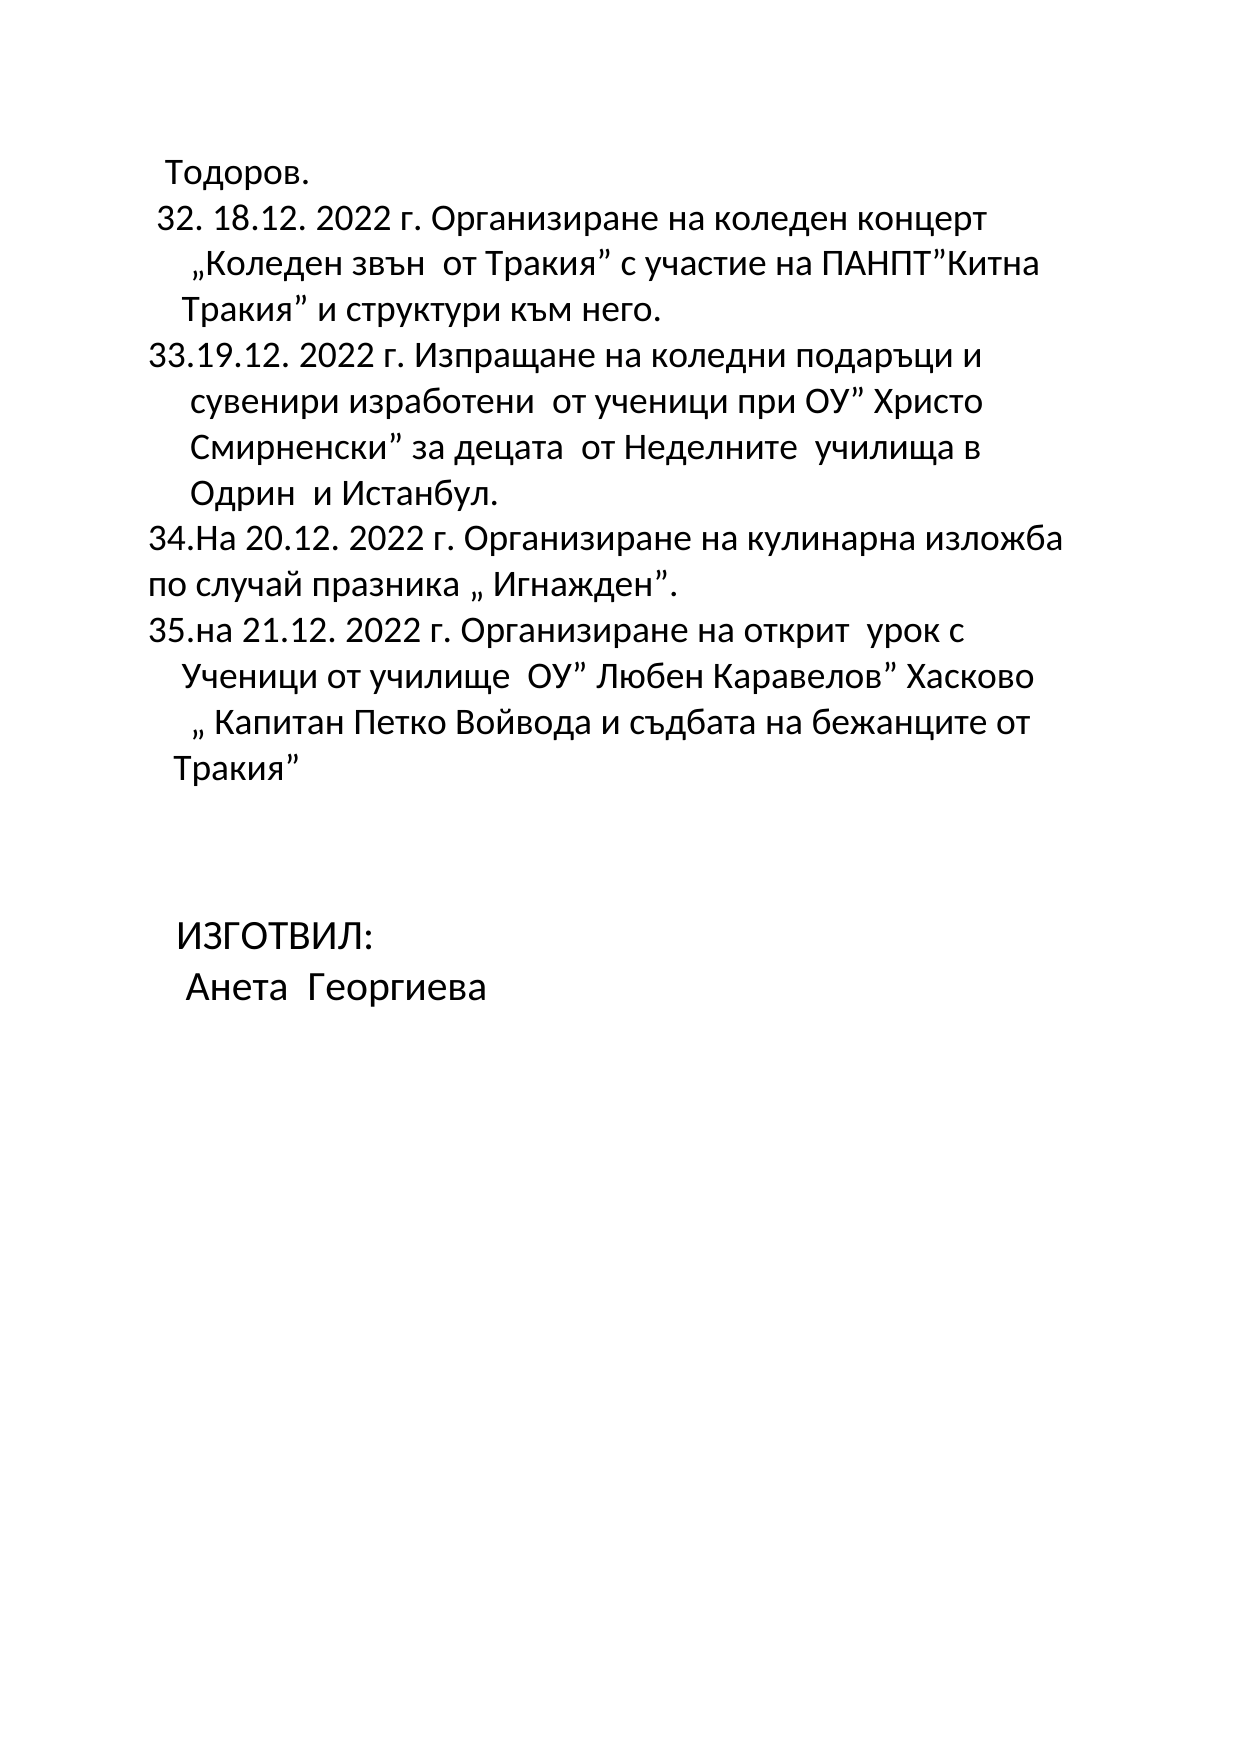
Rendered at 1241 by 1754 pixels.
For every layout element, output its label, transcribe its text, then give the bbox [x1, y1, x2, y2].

text Ученици от училище ОУ” Любен Каравелов” Хасково [148, 652, 1093, 698]
text Тодоров. [148, 148, 1093, 193]
text 32. 18.12. 2022 г. Организиране на коледен концерт [148, 193, 1093, 239]
text 35.на 21.12. 2022 г. Организиране на открит урок с [148, 606, 1093, 652]
text ИЗГОТВИЛ: [148, 909, 1093, 960]
text 34.На 20.12. 2022 г. Организиране на кулинарна изложба [148, 514, 1093, 560]
text „ Капитан Петко Войвода и съдбата на бежанците от [148, 698, 1093, 743]
text Смирненски” за децата от Неделните училища в [148, 423, 1093, 468]
text Тракия” и структури към него. [148, 285, 1093, 331]
text Тракия” [148, 743, 1093, 789]
text по случай празника „ Игнажден”. [148, 560, 1093, 606]
text Одрин и Истанбул. [148, 468, 1093, 514]
text сувенири изработени от ученици при ОУ” Христо [148, 377, 1093, 423]
text „Коледен звън от Тракия” с участие на ПАНПТ”Китна [148, 239, 1093, 285]
text Анета Георгиева [148, 960, 1093, 1011]
text 33.19.12. 2022 г. Изпращане на коледни подаръци и [148, 331, 1093, 377]
